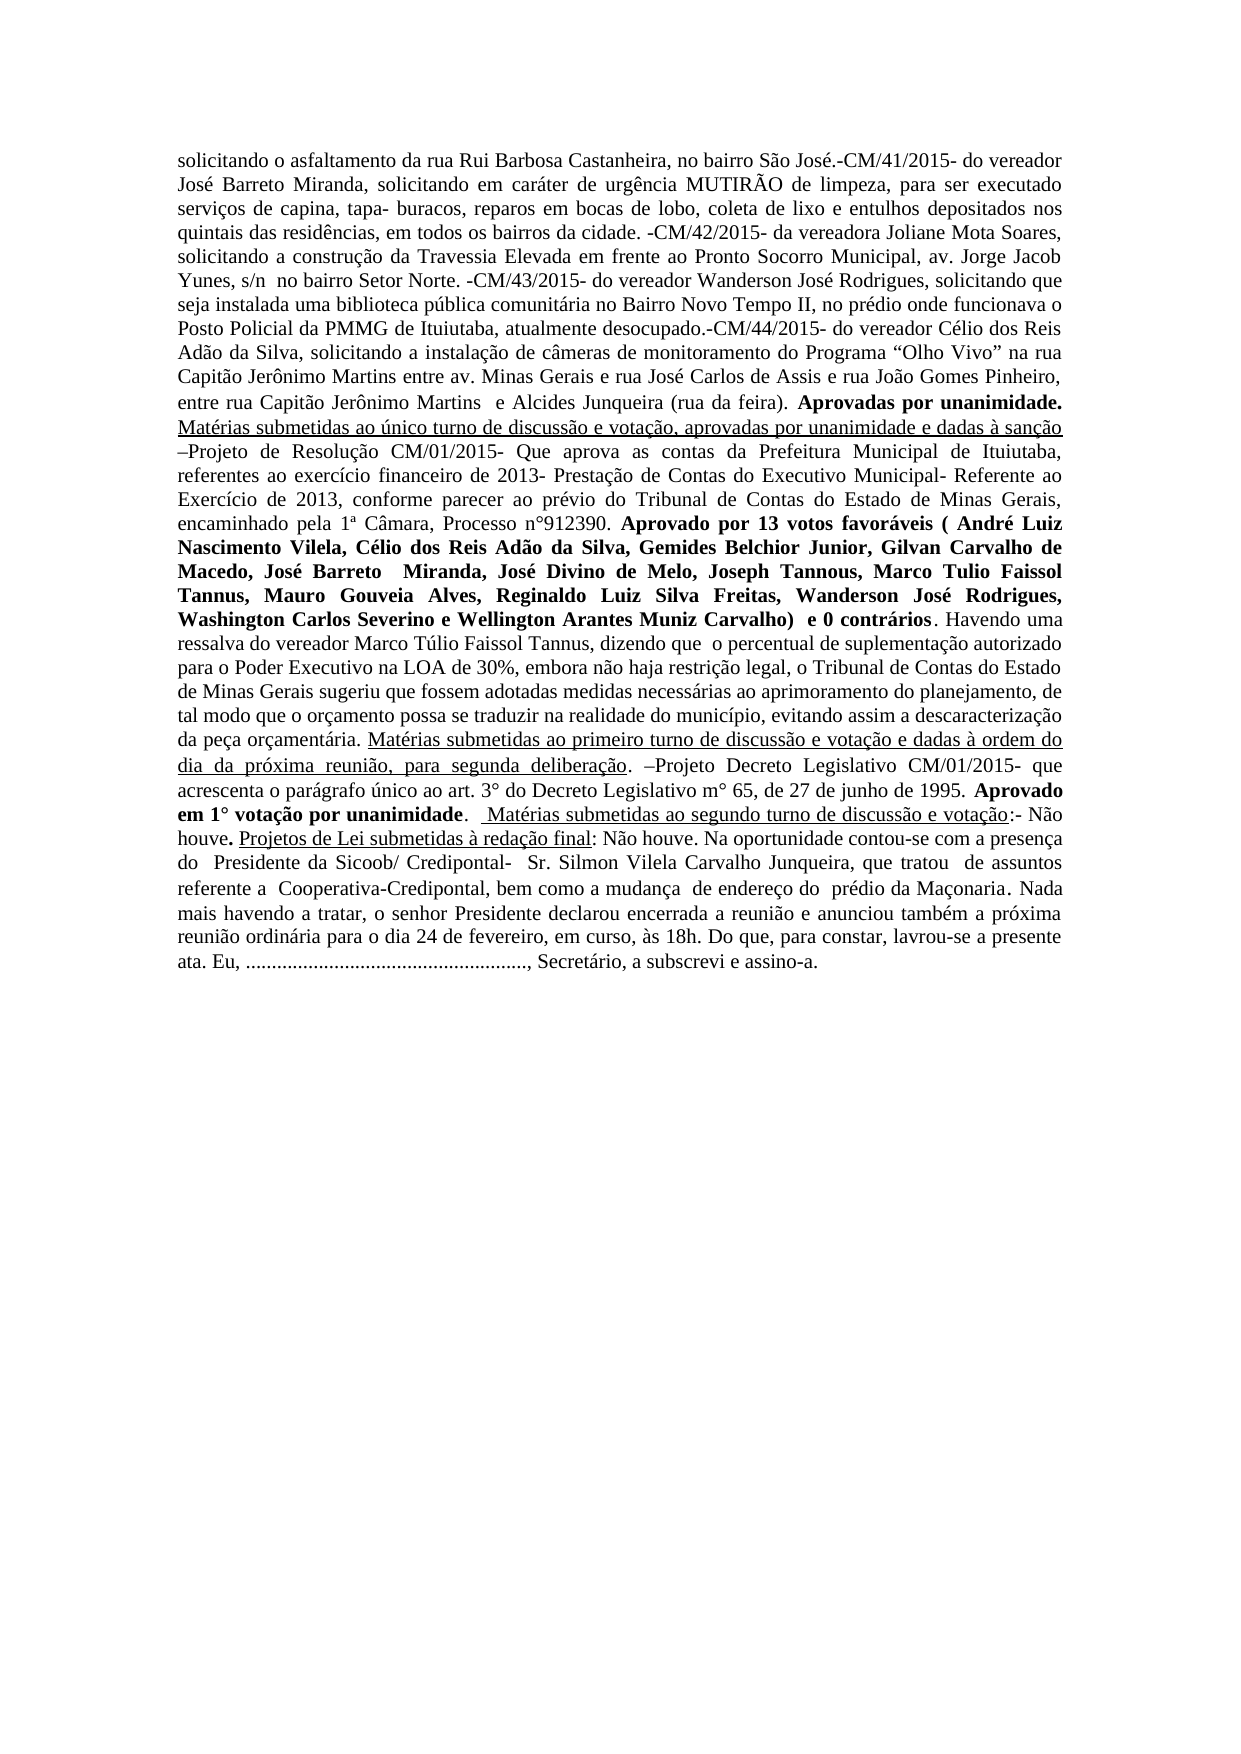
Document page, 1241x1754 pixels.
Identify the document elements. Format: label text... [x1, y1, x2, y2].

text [177, 148, 1063, 435]
